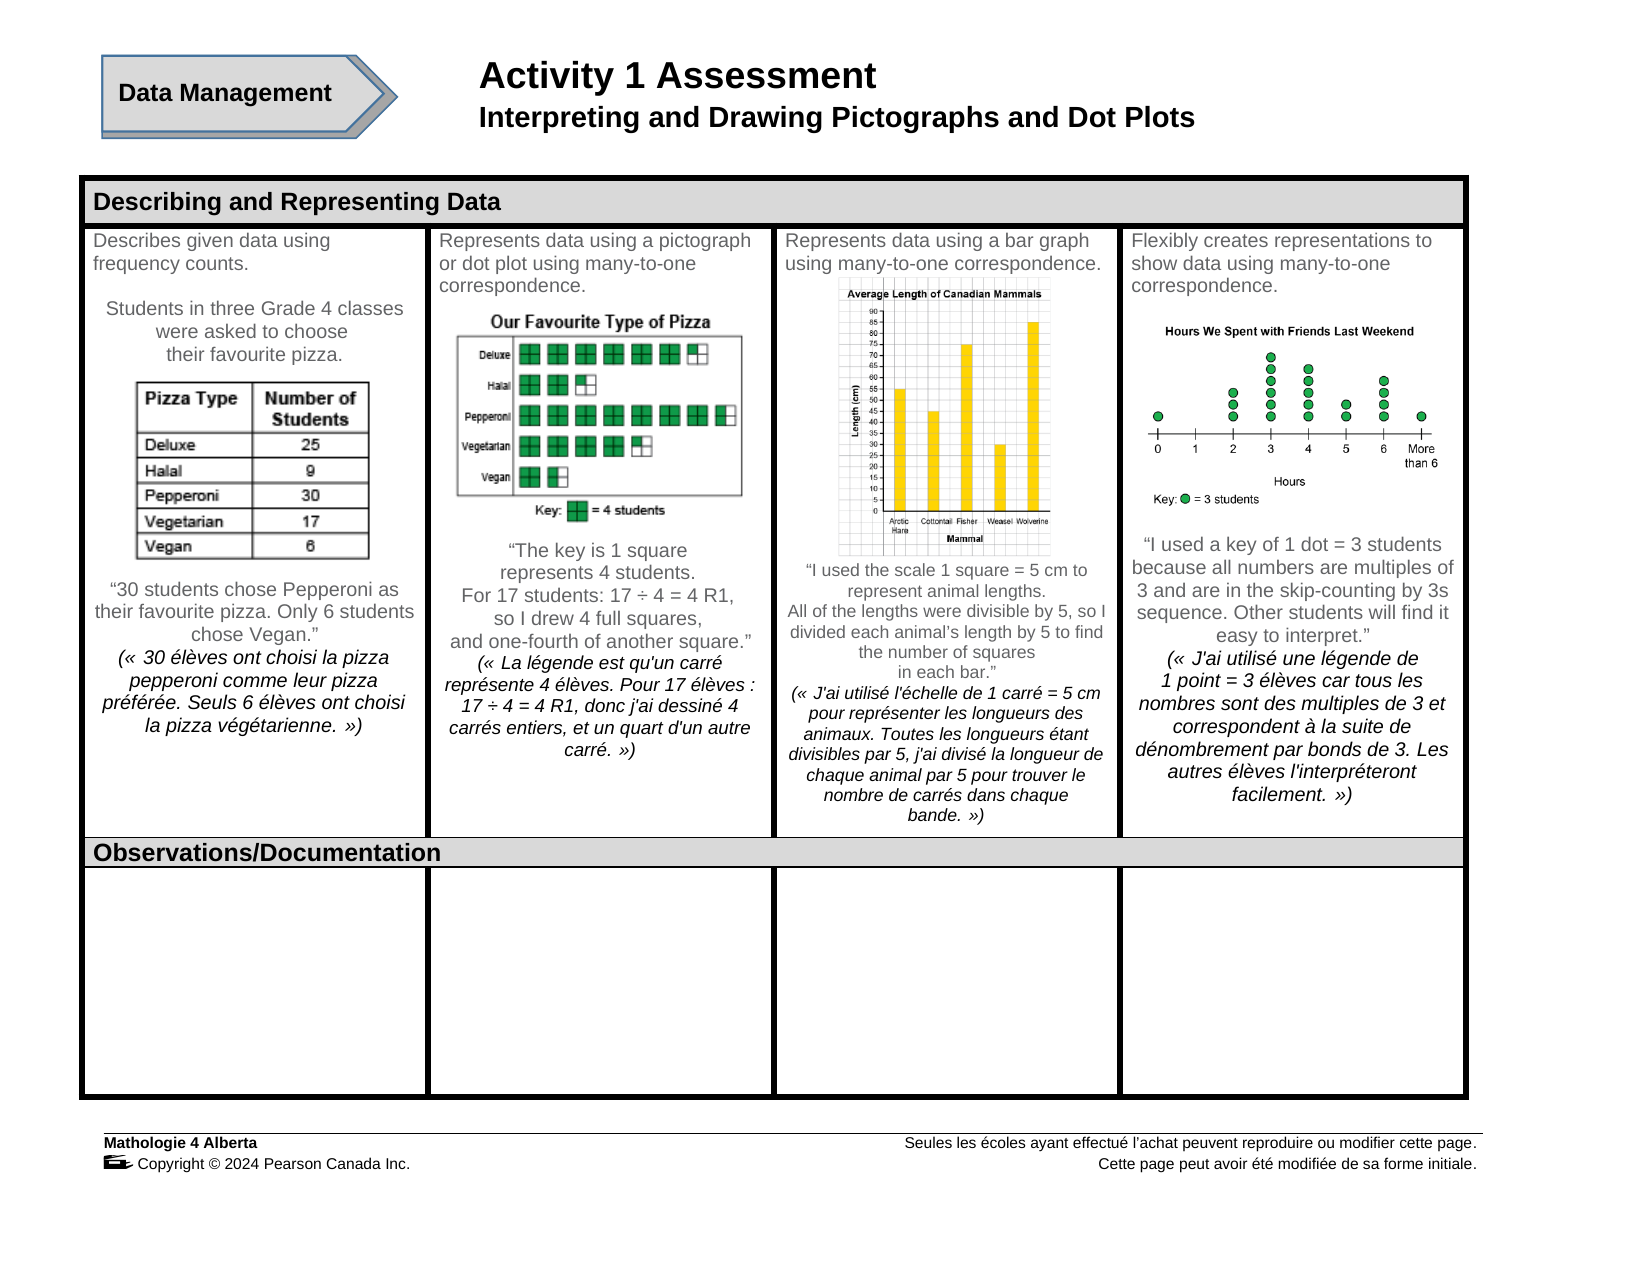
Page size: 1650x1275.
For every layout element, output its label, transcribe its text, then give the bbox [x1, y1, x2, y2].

table_cell Represents data using a bar graph using many-to-one correspondence. “I used the scale 1 square = 5 cm to represent animal lengths. All of the lengths were divisible by 5, so I divided each animal’s length by 5 to find the number of squares in each bar.” (« J'ai utilisé l'échelle de 1 carré = 5 cm pour représenter les longueurs des animaux. Toutes les longueurs étant divisibles par 5, j'ai divisé la longueur de chaque animal par 5 pour trouver le nombre de carrés dans chaque bande. ») [777, 229, 1117, 837]
table_cell Observations/Documentation [85, 838, 1463, 866]
table_cell [431, 868, 771, 1094]
picture [1131, 319, 1455, 511]
table_cell Flexibly creates representations to show data using many-to-one correspondence. “I used a key of 1 dot = 3 students because all numbers are multiples of 3 and are in the skip-counting by 3s sequence. Other students will find it easy to interpret.” (« J'ai utilisé une légende de 1 point = 3 élèves car tous les nombres sont des multiples de 3 et correspondent à la suite de dénombrement par bonds de 3. Les autres élèves l'interpréteront facilement. ») [1123, 229, 1463, 837]
table_cell [85, 868, 425, 1094]
table_header Describing and Representing Data [85, 181, 1463, 223]
table_cell Describes given data using frequency counts. Students in three Grade 4 classes were asked to choose their favourite pizza. “30 students chose Pepperoni as their favourite pizza. Only 6 students chose Vegan.” (« 30 élèves ont choisi la pizza pepperoni comme leur pizza préférée. Seuls 6 élèves ont choisi la pizza végétarienne. ») [85, 229, 425, 837]
picture [103, 1155, 134, 1169]
picture [129, 365, 380, 578]
picture [832, 274, 1062, 561]
table_cell Represents data using a pictograph or dot plot using many-to-one correspondence. “The key is 1 square represents 4 students. For 17 students: 17 ÷ 4 = 4 R1, so I drew 4 full squares, and one-fourth of another square.” (« La légende est qu'un carré représente 4 élèves. Pour 17 élèves : 17 ÷ 4 = 4 R1, donc j'ai dessiné 4 carrés entiers, et un quart d'un autre carré. ») [431, 229, 771, 837]
table_cell [777, 868, 1117, 1094]
table_cell [1123, 868, 1463, 1094]
picture [445, 297, 757, 539]
